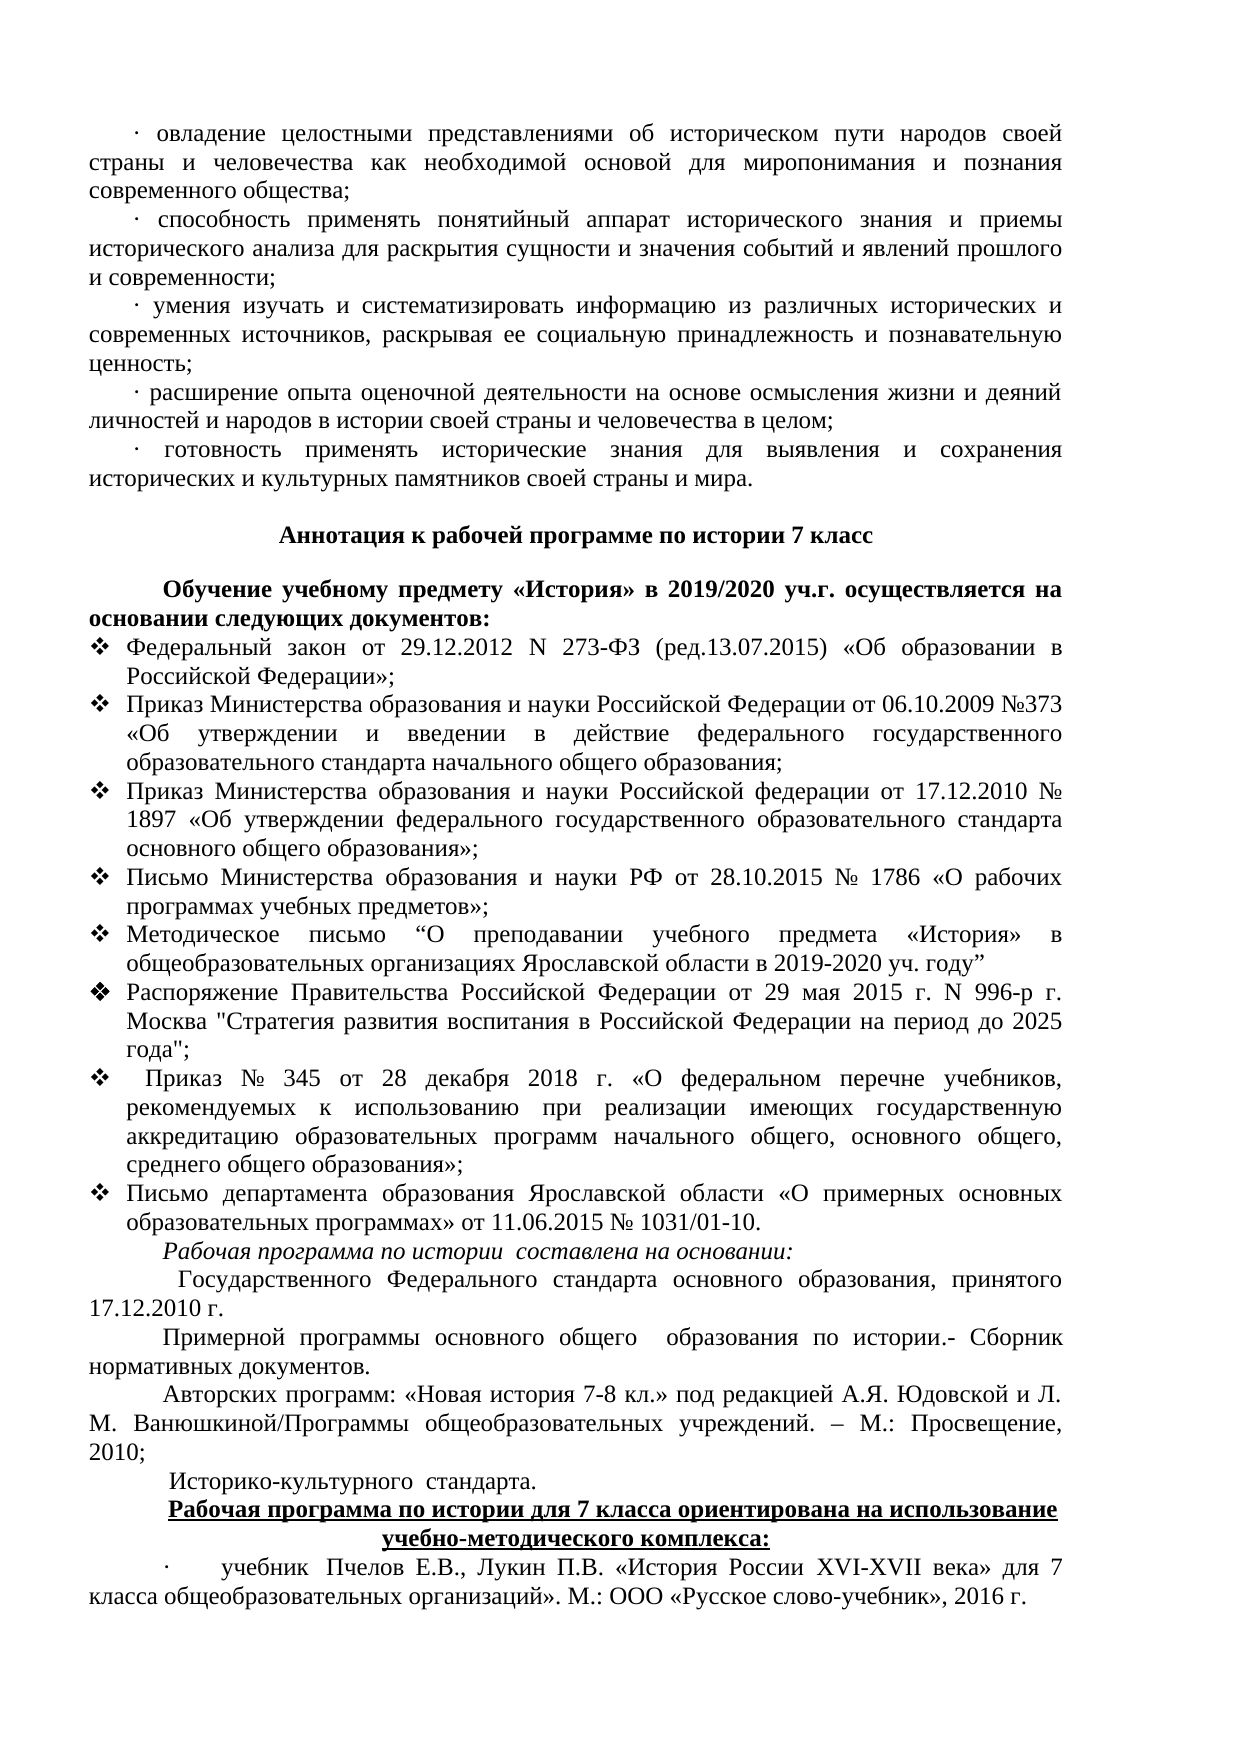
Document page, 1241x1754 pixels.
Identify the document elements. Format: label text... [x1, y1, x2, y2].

list Письмо Министерства образования и науки РФ от 28.10.2015 № 1786 «О рабочих программах учебных предметов»; [89, 862, 1063, 919]
text Авторских программ: «Новая история 7-8 кл.» под редакцией А.Я. Юдовской и Л. М. Ванюшкиной/Программы общеобразовательных учреждений. – М.: Просвещение, 2010; [89, 1379, 1063, 1466]
list Приказ Министерства образования и науки Российской Федерации от 06.10.2009 №373 «Об утверждении и введении в действие федерального государственного образовательного стандарта начального общего образования; [89, 689, 1063, 776]
text · способность применять понятийный аппарат исторического знания и приемы исторического анализа для раскрытия сущности и значения событий и явлений прошлого и современности; [89, 204, 1063, 291]
text · умения изучать и систематизировать информацию из различных исторических и современных источников, раскрывая ее социальную принадлежность и познавательную ценность; [89, 291, 1063, 377]
list Приказ Министерства образования и науки Российской федерации от 17.12.2010 № 1897 «Об утверждении федерального государственного образовательного стандарта основного общего образования»; [89, 776, 1063, 862]
text Рабочая программа по истории составлена на основании: [89, 1236, 1063, 1264]
list Распоряжение Правительства Российской Федерации от 29 мая 2015 г. N 996-р г. Москва "Стратегия развития воспитания в Российской Федерации на период до 2025 года"; [89, 977, 1063, 1063]
text · расширение опыта оценочной деятельности на основе осмысления жизни и деяний личностей и народов в истории своей страны и человечества в целом; [89, 377, 1063, 434]
text Государственного Федерального стандарта основного образования, принятого 17.12.2010 г. [89, 1264, 1063, 1322]
text Примерной программы основного общего образования по истории.- Сборник нормативных документов. [89, 1322, 1063, 1379]
list Федеральный закон от 29.12.2012 N 273-ФЗ (ред.13.07.2015) «Об образовании в Российской Федерации»; [89, 632, 1063, 689]
text Рабочая программа по истории для 7 класса ориентирована на использование учебно-методического комплекса: [89, 1494, 1063, 1552]
list Методическое письмо “О преподавании учебного предмета «История» в общеобразовательных организациях Ярославской области в 2019-2020 уч. году” [89, 919, 1063, 977]
text · готовность применять исторические знания для выявления и сохранения исторических и культурных памятников своей страны и мира. [89, 434, 1063, 492]
list Приказ № 345 от 28 декабря 2018 г. «О федеральном перечне учебников, рекомендуемых к использованию при реализации имеющих государственную аккредитацию образовательных программ начального общего, основного общего, среднего общего образования»; [89, 1063, 1063, 1178]
text Историко-культурного стандарта. [89, 1466, 1063, 1494]
text Аннотация к рабочей программе по истории 7 класс [89, 521, 1063, 549]
text · овладение целостными представлениями об историческом пути народов своей страны и человечества как необходимой основой для миропонимания и познания современного общества; [89, 118, 1063, 204]
list Письмо департамента образования Ярославской области «О примерных основных образовательных программах» от 11.06.2015 № 1031/01-10. [89, 1178, 1063, 1236]
text · учебник Пчелов Е.В., Лукин П.В. «История России XVI-XVII века» для 7 класса общеобразовательных организаций». М.: ООО «Русское слово-учебник», 2016 г. [89, 1552, 1063, 1609]
text Обучение учебному предмету «История» в 2019/2020 уч.г. осуществляется на основании следующих документов: [89, 574, 1063, 632]
